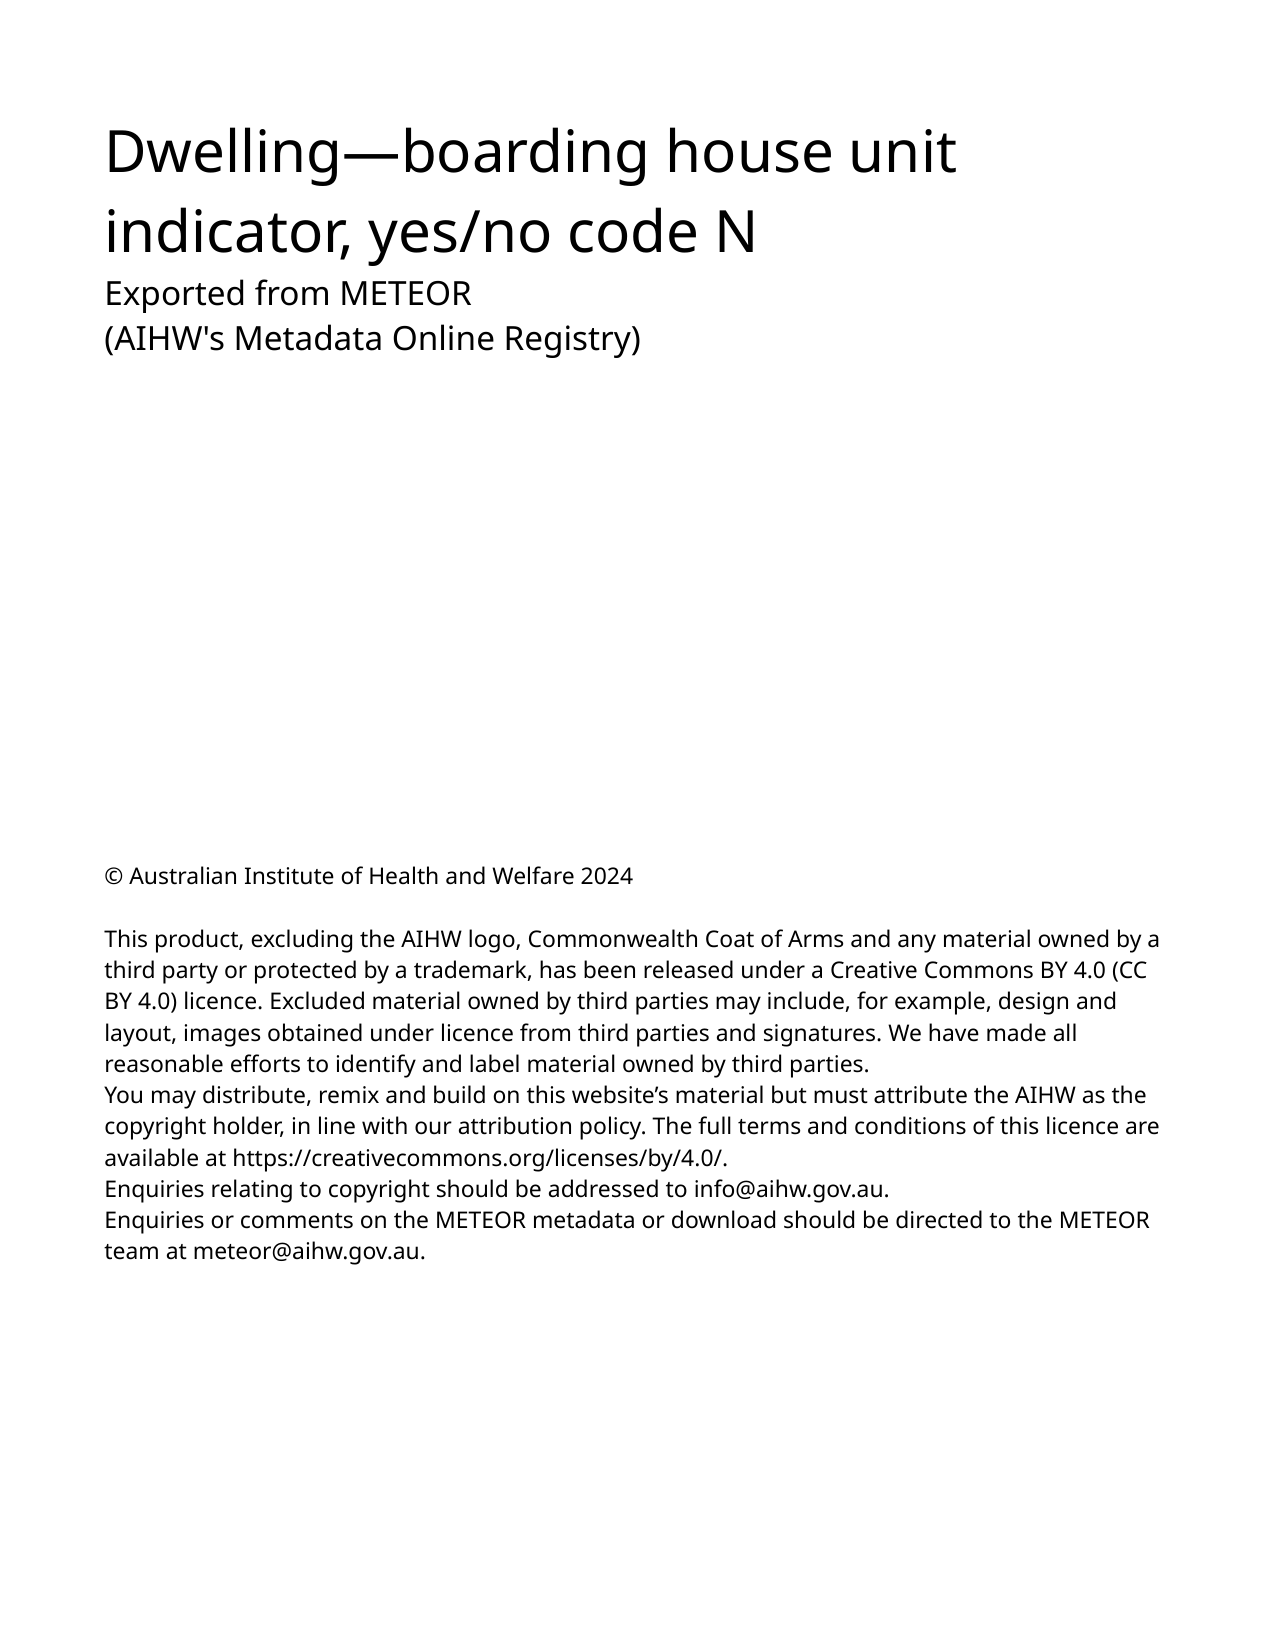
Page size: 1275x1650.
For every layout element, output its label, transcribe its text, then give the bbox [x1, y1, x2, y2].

title Dwelling—boarding house unit indicator, yes/no code N [104, 110, 1171, 269]
text Enquiries relating to copyright should be addressed to info@aihw.gov.au. [104, 1173, 1171, 1204]
text This product, excluding the AIHW logo, Commonwealth Coat of Arms and any material owned by a third party or protected by a trademark, has been released under a Creative Commons BY 4.0 (CC BY 4.0) licence. Excluded material owned by third parties may include, for example, design and layout, images obtained under licence from third parties and signatures. We have made all reasonable efforts to identify and label material owned by third parties. [104, 923, 1171, 1079]
text Enquiries or comments on the METEOR metadata or download should be directed to the METEOR team at meteor@aihw.gov.au. [104, 1204, 1171, 1266]
text You may distribute, remix and build on this website’s material but must attribute the AIHW as the copyright holder, in line with our attribution policy. The full terms and conditions of this licence are available at https://creativecommons.org/licenses/by/4.0/. [104, 1079, 1171, 1173]
subtitle Exported from METEOR [104, 269, 1171, 315]
subtitle (AIHW's Metadata Online Registry) [104, 315, 1171, 360]
text © Australian Institute of Health and Welfare 2024 [104, 860, 1171, 891]
